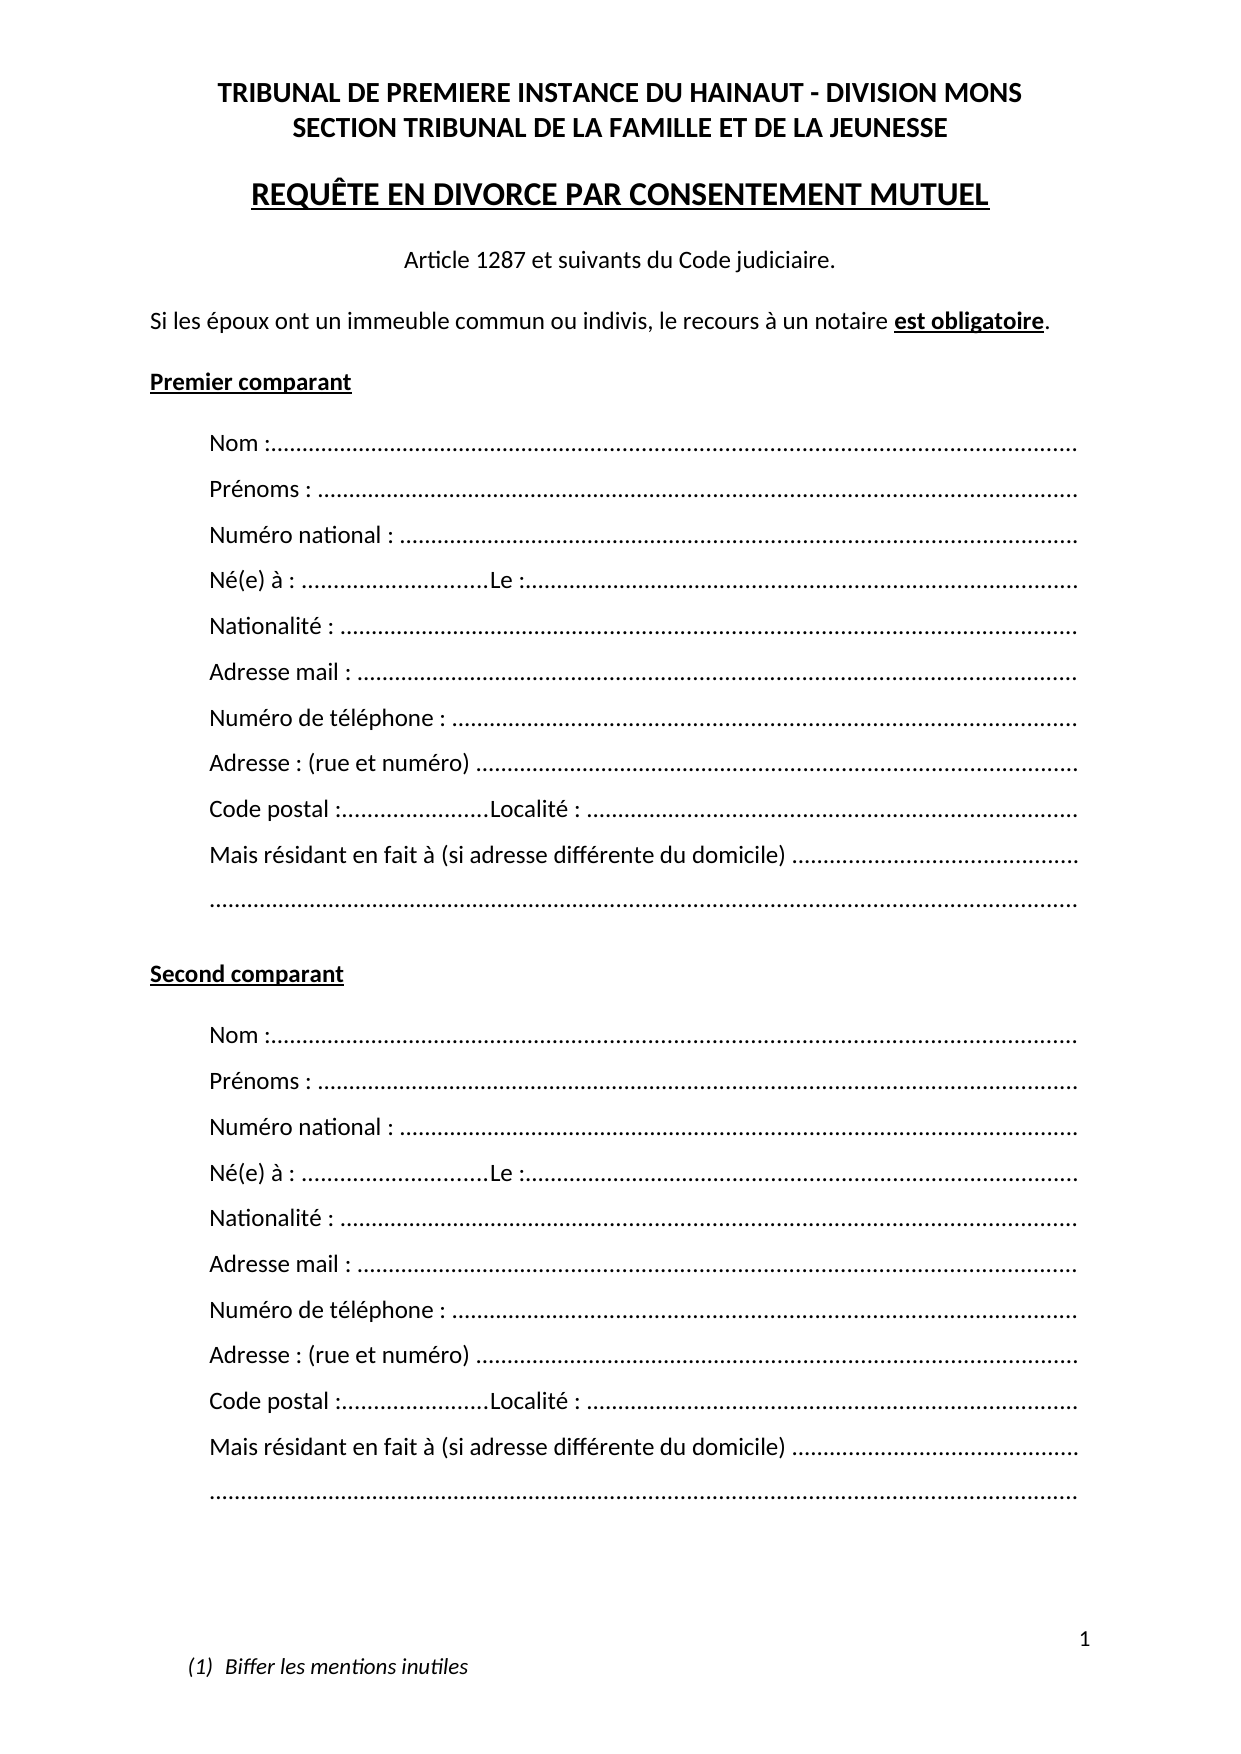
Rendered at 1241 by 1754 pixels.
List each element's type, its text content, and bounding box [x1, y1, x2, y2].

text Nom : [209, 427, 1090, 458]
text Prénoms : [209, 1065, 1090, 1096]
text Numéro national : [209, 1111, 1090, 1141]
text Prénoms : [209, 473, 1090, 504]
text Si les époux ont un immeuble commun ou indivis, le recours à un notaire est obligatoire. [150, 305, 1090, 336]
text Code postal : Localité : [209, 793, 1090, 824]
text Second comparant [150, 958, 1090, 989]
text Adresse : (rue et numéro) [209, 1339, 1090, 1370]
text Adresse mail : [209, 656, 1090, 687]
text Nom : [209, 1019, 1090, 1050]
text Mais résidant en fait à (si adresse différente du domicile) [209, 839, 1090, 869]
text Adresse mail : [209, 1248, 1090, 1279]
text Article 1287 et suivants du Code judiciaire. [150, 244, 1090, 275]
text Code postal : Localité : [209, 1385, 1090, 1416]
text Né(e) à : Le : [209, 564, 1090, 595]
text Premier comparant [150, 366, 1090, 397]
text Mais résidant en fait à (si adresse différente du domicile) [209, 1431, 1090, 1462]
text REQUÊTE EN DIVORCE PAR CONSENTEMENT MUTUEL [150, 173, 1090, 214]
text Numéro de téléphone : [209, 1294, 1090, 1324]
text Né(e) à : Le : [209, 1157, 1090, 1187]
text Adresse : (rue et numéro) [209, 747, 1090, 778]
text Numéro de téléphone : [209, 702, 1090, 732]
text Numéro national : [209, 519, 1090, 549]
text Nationalité : [209, 1202, 1090, 1233]
text Nationalité : [209, 610, 1090, 641]
